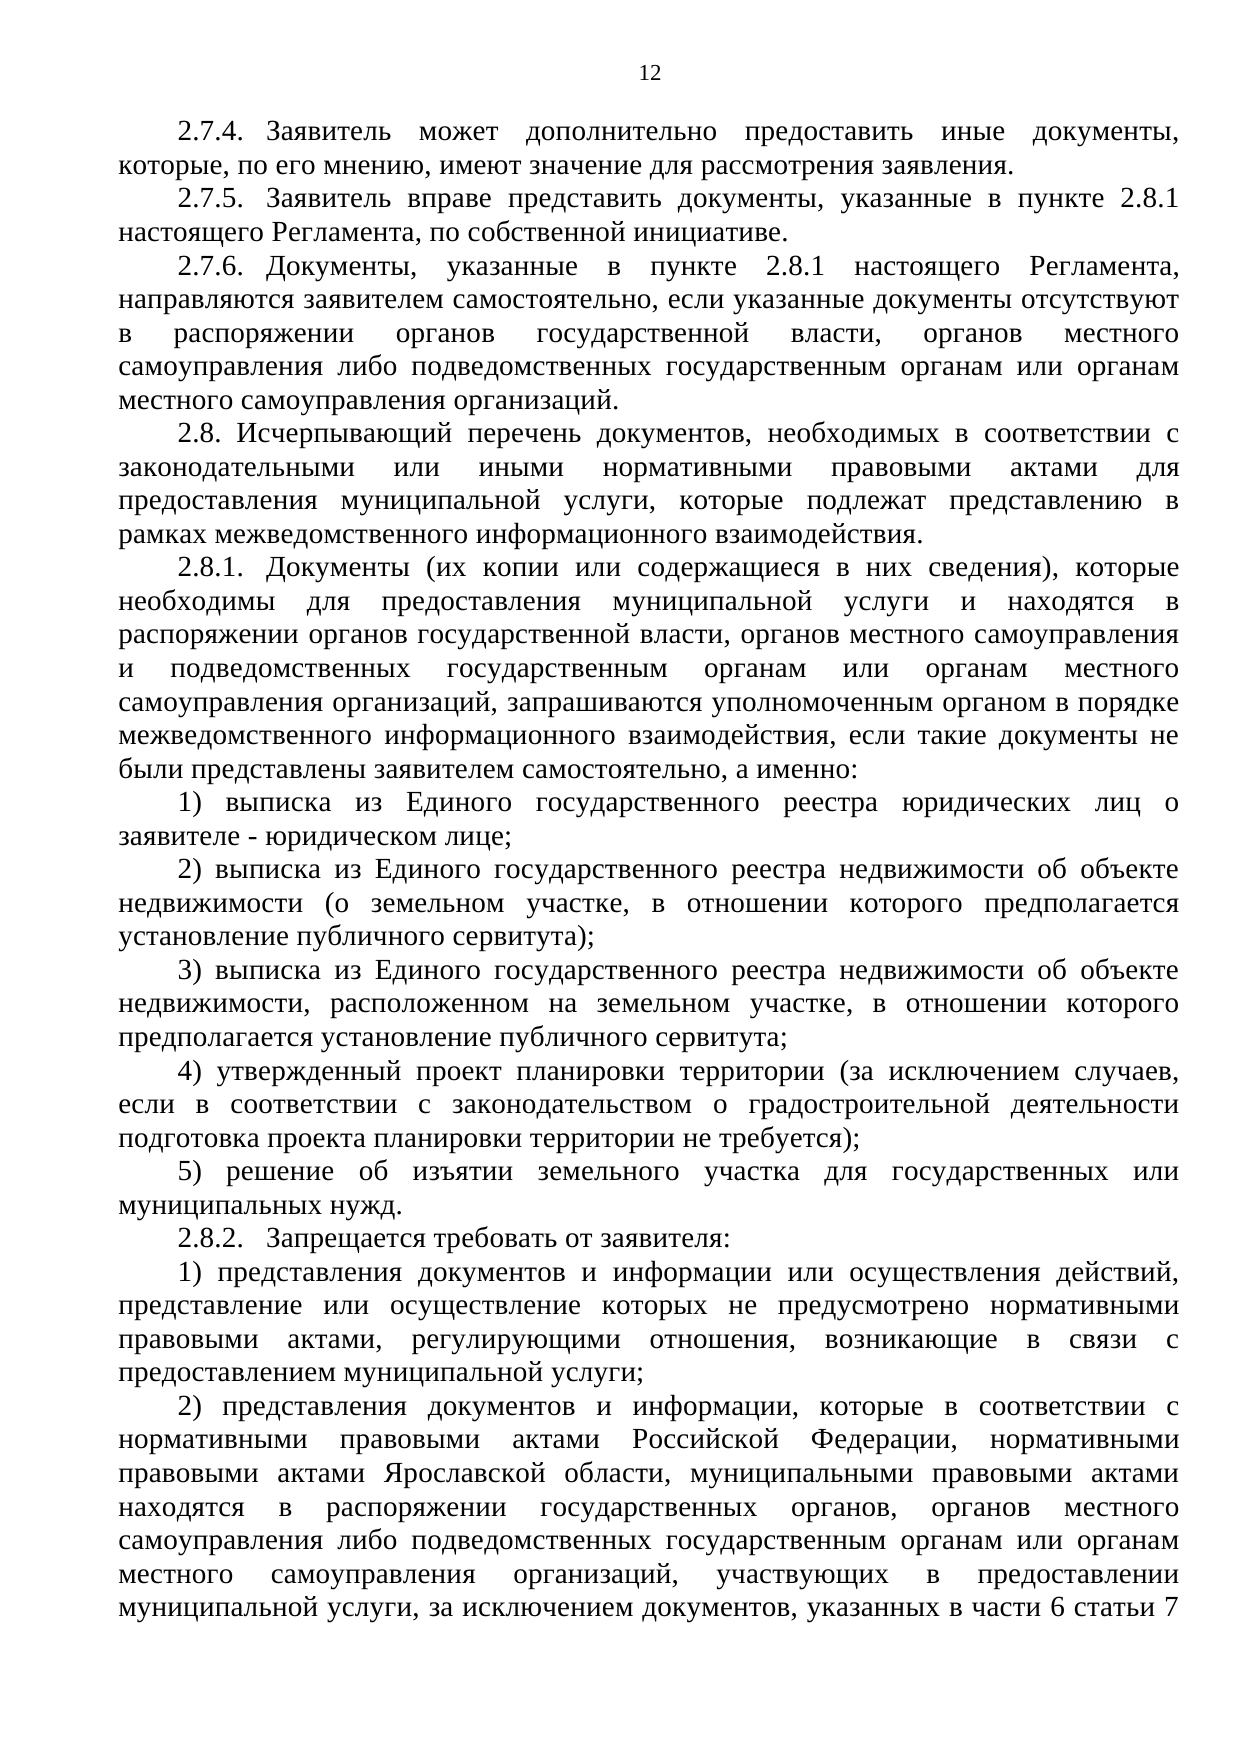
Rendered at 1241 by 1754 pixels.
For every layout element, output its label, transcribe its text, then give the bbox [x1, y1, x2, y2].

list Документы, указанные в пункте 2.8.1 настоящего Регламента, направляются заявителем самостоятельно, если указанные документы отсутствуют в распоряжении органов государственной власти, органов местного самоуправления либо подведомственных государственным органам или органам местного самоуправления организаций. [118, 248, 1181, 415]
text 4) утвержденный проект планировки территории (за исключением случаев, если в соответствии с законодательством о градостроительной деятельности подготовка проекта планировки территории не требуется); [118, 1053, 1181, 1153]
list Заявитель вправе представить документы, указанные в пункте 2.8.1 настоящего Регламента, по собственной инициативе. [118, 181, 1181, 248]
text 3) выписка из Единого государственного реестра недвижимости об объекте недвижимости, расположенном на земельном участке, в отношении которого предполагается установление публичного сервитута; [118, 952, 1181, 1053]
list Запрещается требовать от заявителя: [118, 1220, 1181, 1254]
list Заявитель может дополнительно предоставить иные документы, которые, по его мнению, имеют значение для рассмотрения заявления. [118, 113, 1181, 181]
list Исчерпывающий перечень документов, необходимых в соответствии с законодательными или иными нормативными правовыми актами для предоставления муниципальной услуги, которые подлежат представлению в рамках межведомственного информационного взаимодействия. [118, 415, 1181, 549]
list Документы (их копии или содержащиеся в них сведения), которые необходимы для предоставления муниципальной услуги и находятся в распоряжении органов государственной власти, органов местного самоуправления и подведомственных государственным органам или органам местного самоуправления организаций, запрашиваются уполномоченным органом в порядке межведомственного информационного взаимодействия, если такие документы не были представлены заявителем самостоятельно, а именно: [118, 549, 1181, 784]
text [118, 1388, 1181, 1623]
text 5) решение об изъятии земельного участка для государственных или муниципальных нужд. [118, 1153, 1181, 1220]
text 1) представления документов и информации или осуществления действий, представление или осуществление которых не предусмотрено нормативными правовыми актами, регулирующими отношения, возникающие в связи с предоставлением муниципальной услуги; [118, 1254, 1181, 1388]
text 2) выписка из Единого государственного реестра недвижимости об объекте недвижимости (о земельном участке, в отношении которого предполагается установление публичного сервитута); [118, 851, 1181, 952]
text 1) выписка из Единого государственного реестра юридических лиц о заявителе - юридическом лице; [118, 784, 1181, 851]
